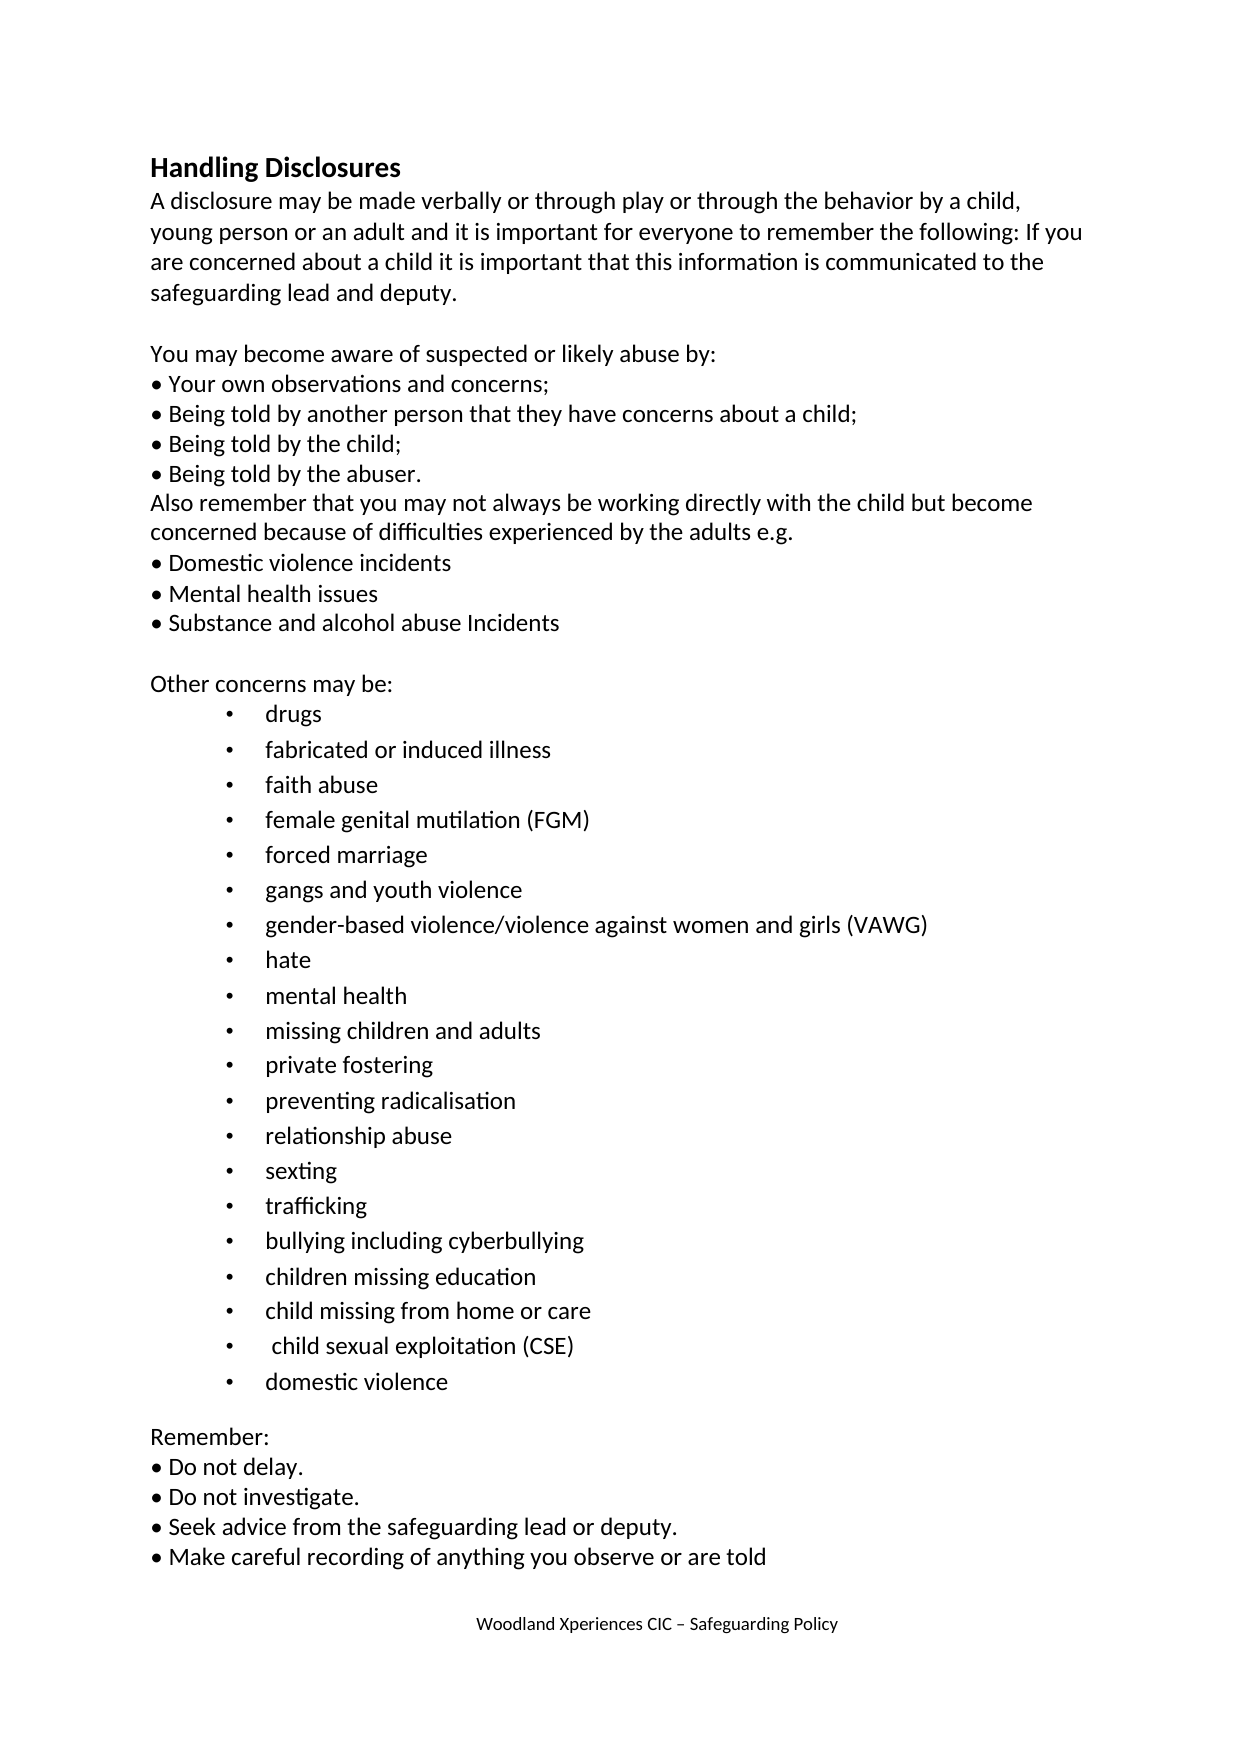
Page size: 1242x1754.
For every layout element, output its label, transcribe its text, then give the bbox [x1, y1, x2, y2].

text • Seek advice from the safeguarding lead or deputy. [150, 1512, 1096, 1541]
text • children missing education [225, 1261, 1096, 1291]
text • female genital mutilation (FGM) [225, 804, 1096, 835]
text • gender-based violence/violence against women and girls (VAWG) [225, 909, 1096, 940]
text • mental health [225, 980, 1096, 1010]
text Remember: [150, 1422, 1096, 1452]
text • private fostering [225, 1050, 1096, 1080]
text Handling Disclosures [150, 149, 1096, 185]
text • forced marriage [225, 839, 1096, 870]
text A disclosure may be made verbally or through play or through the behavior by a child, young person or an adult and it is important for everyone to remember the following: If you are concerned about a child it is important that this information is communicated to the safeguarding lead and deputy. [150, 185, 1090, 307]
text • gangs and youth violence [225, 874, 1096, 905]
text • drugs [225, 699, 1096, 729]
text • Domestic violence incidents [150, 547, 1096, 578]
text • Make careful recording of anything you observe or are told [150, 1541, 1096, 1572]
text • Mental health issues [150, 578, 1096, 608]
text • preventing radicalisation [225, 1085, 1096, 1116]
text • trafficking [225, 1190, 1096, 1221]
text • child sexual exploitation (CSE) [225, 1330, 1096, 1361]
text Also remember that you may not always be working directly with the child but become concerned because of difficulties experienced by the adults e.g. [150, 488, 1038, 547]
text • Do not investigate. [150, 1481, 1096, 1512]
text • Substance and alcohol abuse Incidents [150, 608, 1096, 637]
text • sexting [225, 1155, 1096, 1185]
text • domestic violence [225, 1366, 1096, 1396]
text • Your own observations and concerns; [150, 368, 1096, 399]
text • missing children and adults [225, 1015, 1096, 1045]
text • fabricated or induced illness [225, 734, 1096, 764]
text • relationship abuse [225, 1120, 1096, 1151]
text • Being told by the abuser. [150, 459, 1096, 488]
text Other concerns may be: [150, 668, 1096, 698]
text You may become aware of suspected or likely abuse by: [150, 338, 1096, 368]
text • child missing from home or care [225, 1296, 1096, 1326]
text • faith abuse [225, 769, 1096, 799]
text • hate [225, 944, 1096, 975]
text • Being told by another person that they have concerns about a child; [150, 399, 1096, 428]
text • bullying including cyberbullying [225, 1225, 1096, 1256]
text • Being told by the child; [150, 428, 1096, 459]
text • Do not delay. [150, 1452, 1096, 1481]
